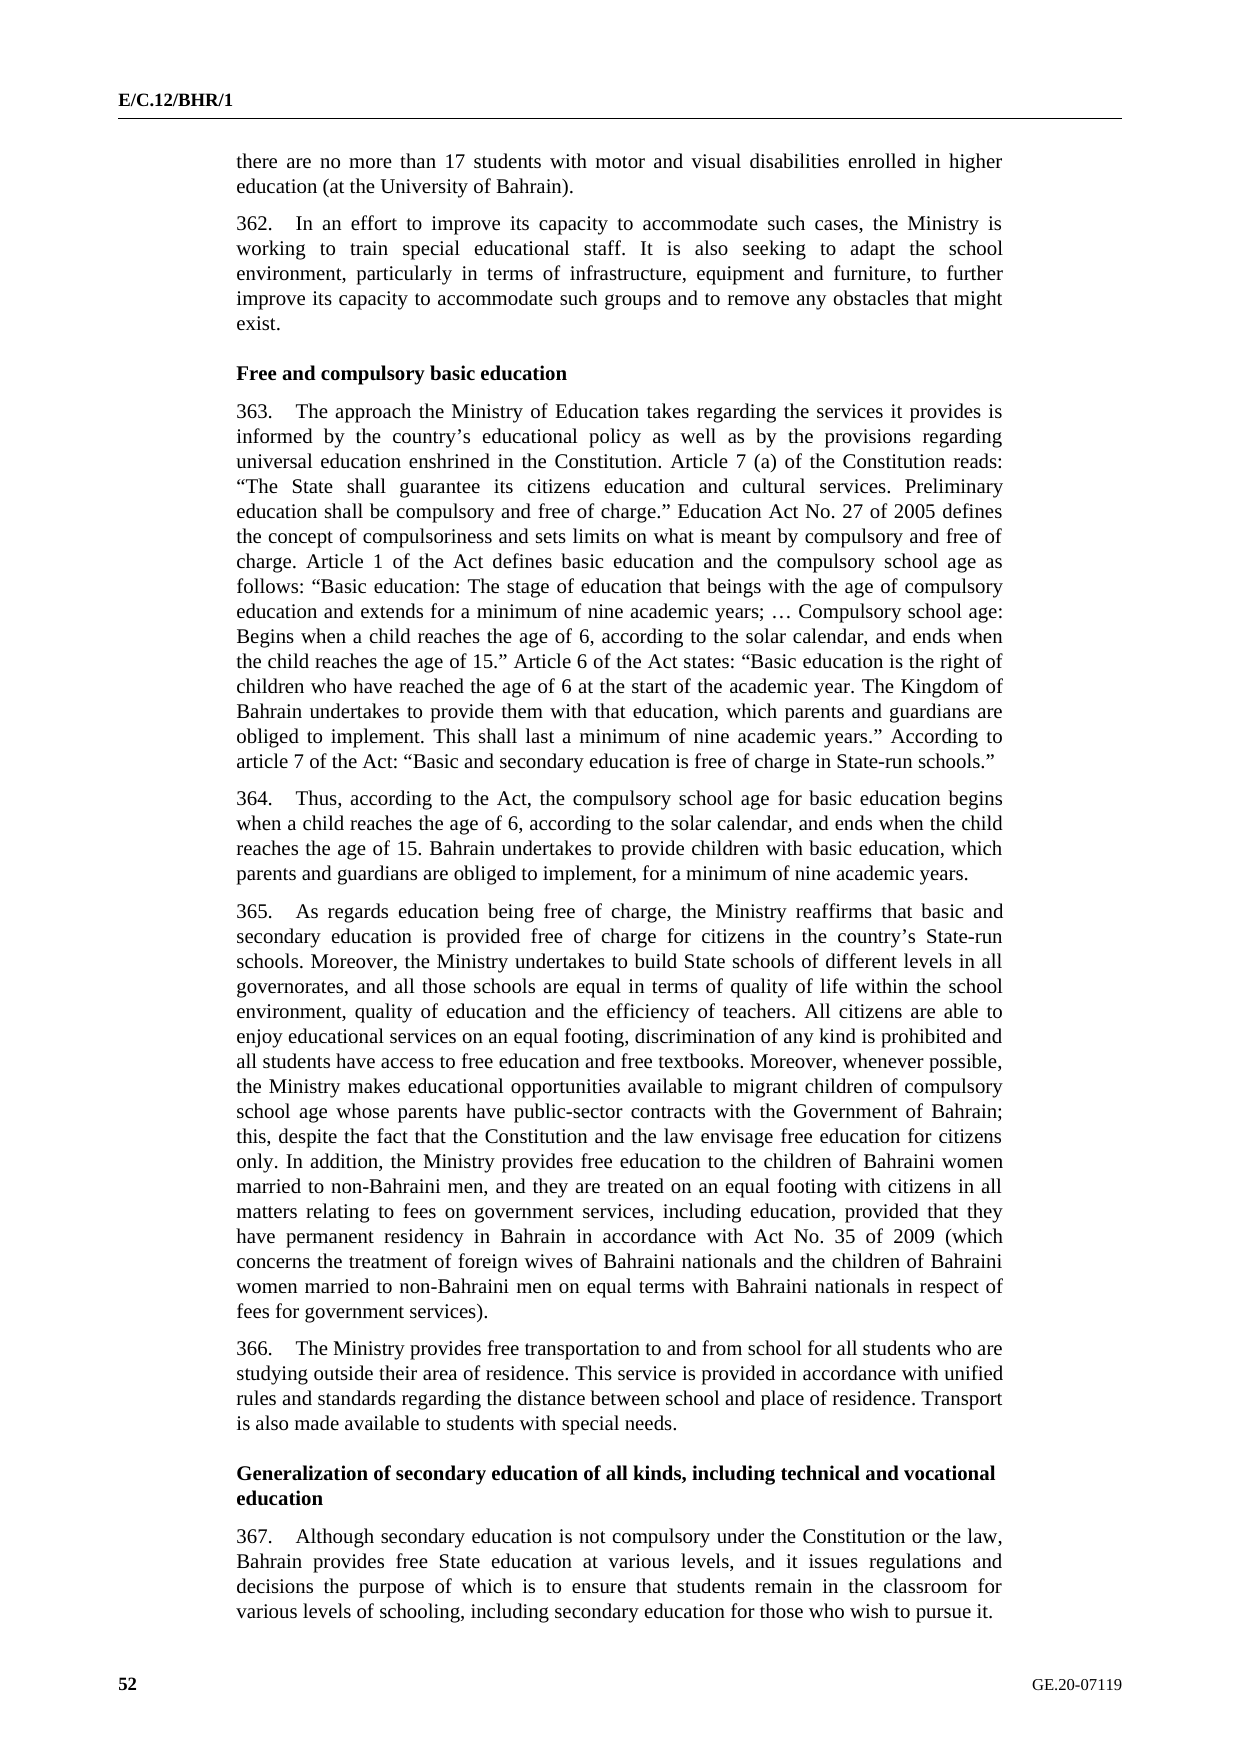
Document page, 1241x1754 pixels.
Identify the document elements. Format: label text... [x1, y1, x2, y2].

text 364. Thus, according to the Act, the compulsory school age for basic education begins when a child reaches the age of 6, according to the solar calendar, and ends when the child reaches the age of 15. Bahrain undertakes to provide children with basic education, which parents and guardians are obliged to implement, for a minimum of nine academic years. [236, 785, 1004, 885]
text Free and compulsory basic education [118, 360, 1004, 385]
text 363. The approach the Ministry of Education takes regarding the services it provides is informed by the country’s educational policy as well as by the provisions regarding universal education enshrined in the Constitution. Article 7 (a) of the Constitution reads: “The State shall guarantee its citizens education and cultural services. Preliminary education shall be compulsory and free of charge.” Education Act No. 27 of 2005 defines the concept of compulsoriness and sets limits on what is meant by compulsory and free of charge. Article 1 of the Act defines basic education and the compulsory school age as follows: “Basic education: The stage of education that beings with the age of compulsory education and extends for a minimum of nine academic years; … Compulsory school age: Begins when a child reaches the age of 6, according to the solar calendar, and ends when the child reaches the age of 15.” Article 6 of the Act states: “Basic education is the right of children who have reached the age of 6 at the start of the academic year. The Kingdom of Bahrain undertakes to provide them with that education, which parents and guardians are obliged to implement. This shall last a minimum of nine academic years.” According to article 7 of the Act: “Basic and secondary education is free of charge in State-run schools.” [236, 398, 1004, 773]
text 366. The Ministry provides free transportation to and from school for all students who are studying outside their area of residence. This service is provided in accordance with unified rules and standards regarding the distance between school and place of residence. Transport is also made available to students with special needs. [236, 1335, 1004, 1435]
text 362. In an effort to improve its capacity to accommodate such cases, the Ministry is working to train special educational staff. It is also seeking to adapt the school environment, particularly in terms of infrastructure, equipment and furniture, to further improve its capacity to accommodate such groups and to remove any obstacles that might exist. [236, 210, 1004, 335]
text Generalization of secondary education of all kinds, including technical and vocational education [118, 1460, 1004, 1510]
text 365. As regards education being free of charge, the Ministry reaffirms that basic and secondary education is provided free of charge for citizens in the country’s State-run schools. Moreover, the Ministry undertakes to build State schools of different levels in all governorates, and all those schools are equal in terms of quality of life within the school environment, quality of education and the efficiency of teachers. All citizens are able to enjoy educational services on an equal footing, discrimination of any kind is prohibited and all students have access to free education and free textbooks. Moreover, whenever possible, the Ministry makes educational opportunities available to migrant children of compulsory school age whose parents have public-sector contracts with the Government of Bahrain; this, despite the fact that the Constitution and the law envisage free education for citizens only. In addition, the Ministry provides free education to the children of Bahraini women married to non-Bahraini men, and they are treated on an equal footing with citizens in all matters relating to fees on government services, including education, provided that they have permanent residency in Bahrain in accordance with Act No. 35 of 2009 (which concerns the treatment of foreign wives of Bahraini nationals and the children of Bahraini women married to non-Bahraini men on equal terms with Bahraini nationals in respect of fees for government services). [236, 898, 1004, 1323]
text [236, 148, 1004, 198]
text 367. Although secondary education is not compulsory under the Constitution or the law, Bahrain provides free State education at various levels, and it issues regulations and decisions the purpose of which is to ensure that students remain in the classroom for various levels of schooling, including secondary education for those who wish to pursue it. [236, 1523, 1004, 1623]
